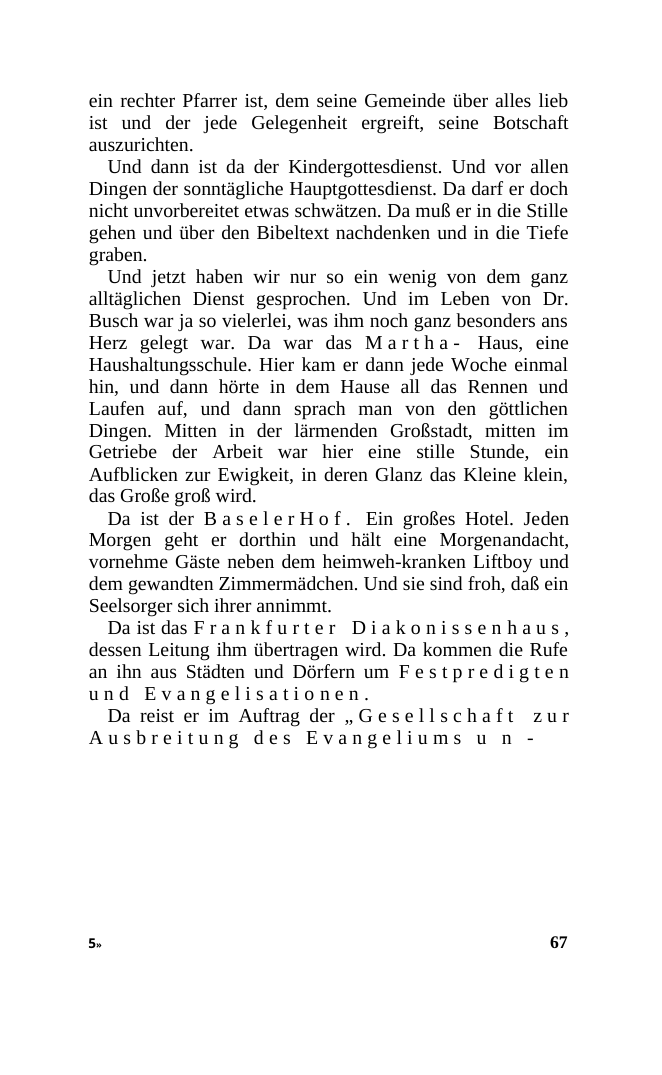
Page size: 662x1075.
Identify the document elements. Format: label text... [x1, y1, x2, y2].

text Und jetzt haben wir nur so ein wenig von dem ganz alltäglichen Dienst gesprochen. Und im Leben von Dr. Busch war ja so vielerlei, was ihm noch ganz besonders ans Herz gelegt war. Da war das Martha- Haus, eine Haushaltungsschule. Hier kam er dann jede Woche einmal hin, und dann hörte in dem Hause all das Rennen und Laufen auf, und dann sprach man von den göttlichen Dingen. Mitten in der lärmenden Großstadt, mitten im Getriebe der Arbeit war hier eine stille Stunde, ein Aufblicken zur Ewigkeit, in deren Glanz das Kleine klein, das Große groß wird. [89, 266, 569, 507]
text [89, 90, 569, 156]
text Da ist das Frankfurter Diakonissenhaus, dessen Leitung ihm übertragen wird. Da kommen die Rufe an ihn aus Städten und Dörfern um Festpredigten und Evangelisationen. [89, 617, 569, 705]
text Da ist der BaselerHof. Ein großes Hotel. Jeden Morgen geht er dorthin und hält eine Morgenandacht, vornehme Gäste neben dem heimweh-kranken Liftboy und dem gewandten Zimmermädchen. Und sie sind froh, daß ein Seelsorger sich ihrer annimmt. [89, 507, 569, 617]
text Da reist er im Auftrag der „Gesellschaft zur Ausbreitung des Evangeliums u n - [89, 705, 569, 749]
text Und dann ist da der Kindergottesdienst. Und vor allen Dingen der sonntägliche Hauptgottesdienst. Da darf er doch nicht unvorbereitet etwas schwätzen. Da muß er in die Stille gehen und über den Bibeltext nachdenken und in die Tiefe graben. [89, 156, 569, 266]
